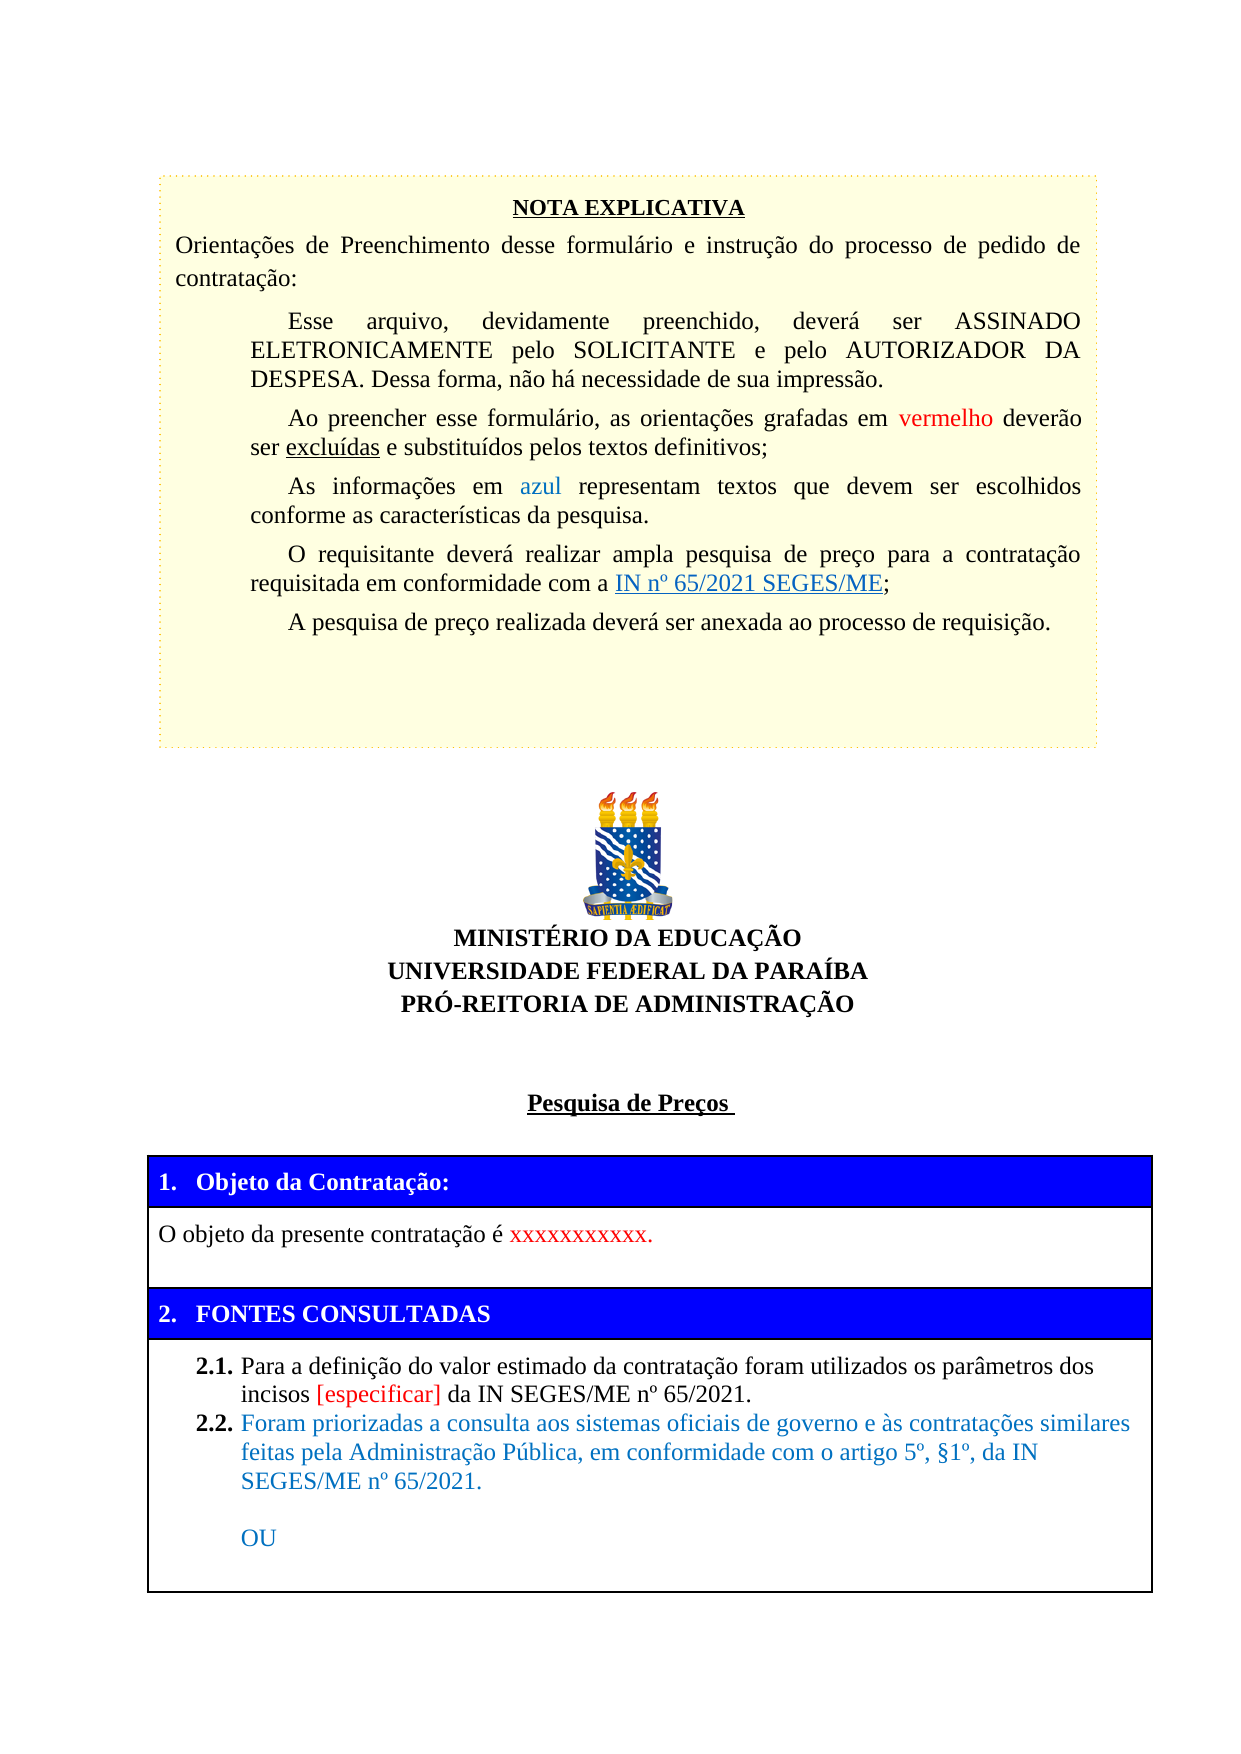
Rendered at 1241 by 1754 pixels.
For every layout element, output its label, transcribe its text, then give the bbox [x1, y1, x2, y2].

text Pesquisa de Preços [148, 1088, 1107, 1117]
text MINISTÉRIO DA EDUCAÇÃO [148, 923, 1107, 952]
table_cell O objeto da presente contratação é xxxxxxxxxxx. [149, 1208, 1151, 1287]
table_header Objeto da Contratação: [149, 1157, 1151, 1206]
picture [583, 792, 673, 920]
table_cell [149, 1340, 1151, 1591]
text PRÓ-REITORIA DE ADMINISTRAÇÃO [148, 989, 1107, 1018]
table_cell FONTES CONSULTADAS [149, 1289, 1151, 1338]
text UNIVERSIDADE FEDERAL DA PARAÍBA [148, 956, 1107, 985]
